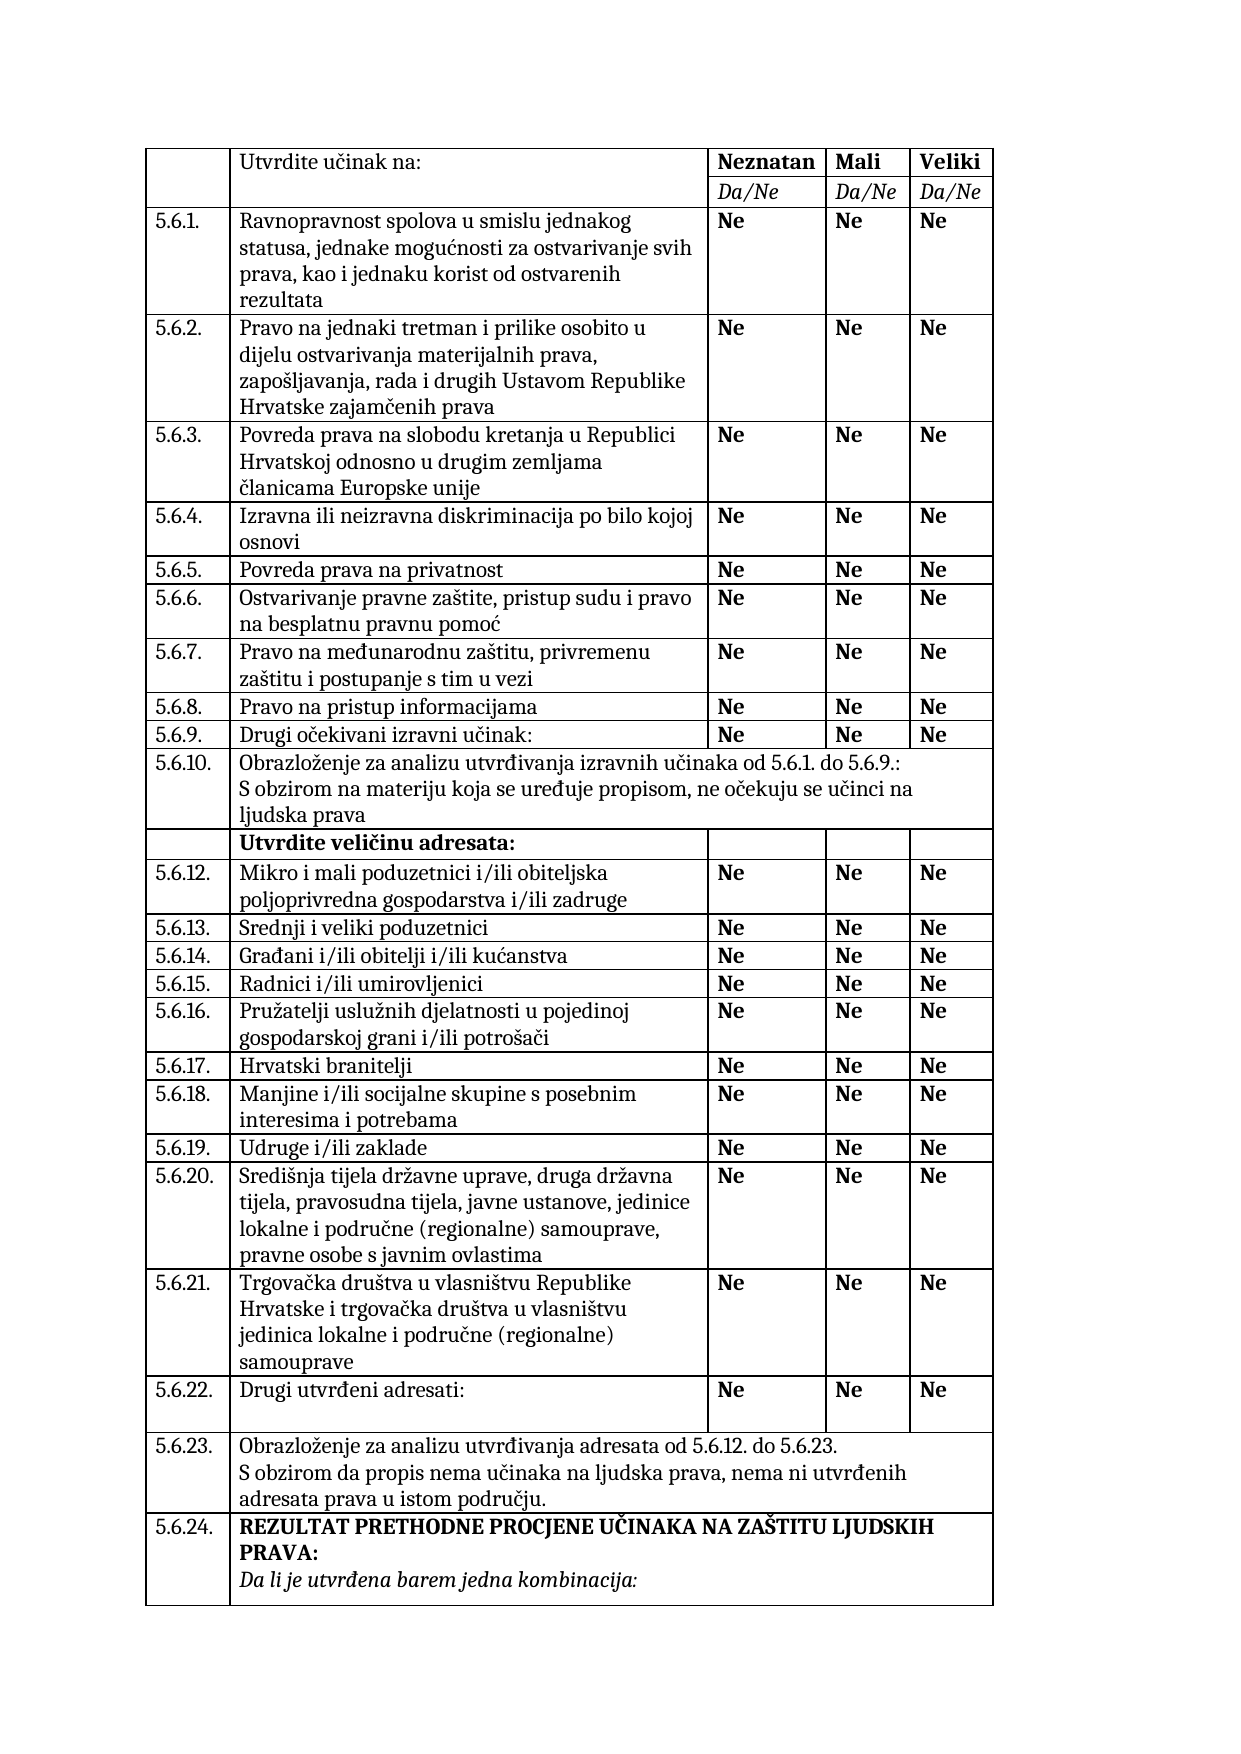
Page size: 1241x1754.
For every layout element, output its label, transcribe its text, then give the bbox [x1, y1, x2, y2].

table_cell Obrazloženje za analizu utvrđivanja adresata od 5.6.12. do 5.6.23. S obzirom da propis nema učinaka na ljudska prava, nema ni utvrđenih adresata prava u istom području. [231, 1433, 992, 1512]
table_cell Ne [709, 208, 825, 313]
table_cell Ne [827, 1135, 909, 1161]
table_cell Ne [911, 693, 992, 720]
table_cell Ne [911, 1081, 992, 1133]
table_cell Ne [827, 1163, 909, 1268]
table_cell 5.6.4. [147, 503, 229, 555]
table_cell [827, 830, 909, 859]
table_cell Ne [709, 1270, 825, 1375]
table_cell 5.6.12. [147, 860, 229, 913]
table_cell Ne [827, 585, 909, 638]
table_cell 5.6.7. [147, 639, 229, 692]
table_cell Ne [709, 1081, 825, 1133]
table_cell 5.6.21. [147, 1270, 229, 1375]
table_cell Ne [827, 1270, 909, 1375]
table_cell Ne [709, 315, 825, 421]
table_cell 5.6.6. [147, 585, 229, 638]
table_cell Ravnopravnost spolova u smislu jednakog statusa, jednake mogućnosti za ostvarivanje svih prava, kao i jednaku korist od ostvarenih rezultata [231, 208, 707, 313]
table_cell Ne [709, 721, 825, 748]
table_cell [147, 149, 229, 207]
table_cell Ne [709, 503, 825, 555]
table_cell Ne [911, 1053, 992, 1079]
table_cell [709, 830, 825, 859]
table_cell Ne [709, 557, 825, 583]
table_cell Ne [911, 503, 992, 555]
table_cell 5.6.3. [147, 422, 229, 501]
table_cell Ne [911, 721, 992, 748]
table_cell Ne [911, 860, 992, 913]
table_cell Utvrdite veličinu adresata: [231, 830, 707, 859]
table_cell 5.6.16. [147, 998, 229, 1051]
table_cell Ne [709, 693, 825, 720]
table_cell Ne [827, 208, 909, 313]
table_cell Ne [911, 1270, 992, 1375]
table_cell 5.6.17. [147, 1053, 229, 1079]
table_cell 5.6.13. [147, 915, 229, 941]
table_cell 5.6.1. [147, 208, 229, 313]
table_cell Mikro i mali poduzetnici i/ili obiteljska poljoprivredna gospodarstva i/ili zadruge [231, 860, 707, 913]
table_cell Središnja tijela državne uprave, druga državna tijela, pravosudna tijela, javne ustanove, jedinice lokalne i područne (regionalne) samouprave, pravne osobe s javnim ovlastima [231, 1163, 707, 1268]
table_cell Ne [911, 998, 992, 1051]
table_cell Ne [827, 693, 909, 720]
table_cell Pravo na pristup informacijama [231, 693, 707, 720]
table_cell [231, 1514, 992, 1605]
table_cell Ne [709, 422, 825, 501]
table_cell 5.6.14. [147, 942, 229, 969]
table_cell Neznatan [709, 149, 825, 176]
table_cell 5.6.18. [147, 1081, 229, 1133]
table_cell 5.6.24. [147, 1514, 229, 1605]
table_cell Ne [911, 970, 992, 997]
table_cell Ne [827, 721, 909, 748]
table_cell Da/Ne [827, 177, 909, 207]
table_cell Ne [709, 1163, 825, 1268]
table_cell Ne [827, 1377, 909, 1432]
table_cell Ne [709, 998, 825, 1051]
table_cell Ne [709, 942, 825, 969]
table_cell Utvrdite učinak na: [231, 149, 707, 207]
table_cell Ne [709, 1377, 825, 1432]
table_cell Pružatelji uslužnih djelatnosti u pojedinoj gospodarskoj grani i/ili potrošači [231, 998, 707, 1051]
table_cell 5.6.19. [147, 1135, 229, 1161]
table_cell Hrvatski branitelji [231, 1053, 707, 1079]
table_cell Ne [911, 557, 992, 583]
table_cell Pravo na međunarodnu zaštitu, privremenu zaštitu i postupanje s tim u vezi [231, 639, 707, 692]
table_cell Udruge i/ili zaklade [231, 1135, 707, 1161]
table_cell Ostvarivanje pravne zaštite, pristup sudu i pravo na besplatnu pravnu pomoć [231, 585, 707, 638]
table_cell 5.6.22. [147, 1377, 229, 1432]
table_cell 5.6.9. [147, 721, 229, 748]
table_cell 5.6.2. [147, 315, 229, 421]
table_cell Ne [911, 1135, 992, 1161]
table_cell Manjine i/ili socijalne skupine s posebnim interesima i potrebama [231, 1081, 707, 1133]
table_cell Ne [911, 422, 992, 501]
table_cell Ne [827, 915, 909, 941]
table_cell Ne [911, 315, 992, 421]
table_cell Ne [911, 208, 992, 313]
table_cell Ne [827, 639, 909, 692]
table_cell Ne [911, 585, 992, 638]
table_cell Ne [911, 1377, 992, 1432]
table_cell Da/Ne [709, 177, 825, 207]
table_cell Ne [709, 970, 825, 997]
table_cell Ne [709, 1135, 825, 1161]
table_cell Ne [827, 422, 909, 501]
table_cell 5.6.5. [147, 557, 229, 583]
table_cell Trgovačka društva u vlasništvu Republike Hrvatske i trgovačka društva u vlasništvu jedinica lokalne i područne (regionalne) samouprave [231, 1270, 707, 1375]
table_cell 5.6.23. [147, 1433, 229, 1512]
table_cell Povreda prava na slobodu kretanja u Republici Hrvatskoj odnosno u drugim zemljama članicama Europske unije [231, 422, 707, 501]
table_cell Ne [827, 942, 909, 969]
table_cell Ne [911, 1163, 992, 1268]
table_cell Ne [827, 998, 909, 1051]
table_cell Pravo na jednaki tretman i prilike osobito u dijelu ostvarivanja materijalnih prava, zapošljavanja, rada i drugih Ustavom Republike Hrvatske zajamčenih prava [231, 315, 707, 421]
table_cell Ne [827, 860, 909, 913]
table_cell Građani i/ili obitelji i/ili kućanstva [231, 942, 707, 969]
table_cell Da/Ne [911, 177, 992, 207]
table_cell Ne [709, 915, 825, 941]
table_cell Povreda prava na privatnost [231, 557, 707, 583]
table_cell [147, 830, 229, 859]
table_cell Ne [827, 1081, 909, 1133]
table_cell Srednji i veliki poduzetnici [231, 915, 707, 941]
table_cell Ne [827, 1053, 909, 1079]
table_cell Ne [827, 970, 909, 997]
table_cell [911, 830, 992, 859]
table_cell Drugi utvrđeni adresati: [231, 1377, 707, 1432]
table_cell Ne [709, 860, 825, 913]
table_cell Ne [911, 942, 992, 969]
table_cell Ne [911, 915, 992, 941]
table_cell Obrazloženje za analizu utvrđivanja izravnih učinaka od 5.6.1. do 5.6.9.: S obzirom na materiju koja se uređuje propisom, ne očekuju se učinci na ljudska prava [231, 749, 992, 828]
table_cell Ne [827, 503, 909, 555]
table_cell Drugi očekivani izravni učinak: [231, 721, 707, 748]
table_cell Ne [911, 639, 992, 692]
table_cell Izravna ili neizravna diskriminacija po bilo kojoj osnovi [231, 503, 707, 555]
table_cell 5.6.20. [147, 1163, 229, 1268]
table_cell Veliki [911, 149, 992, 176]
table_cell 5.6.8. [147, 693, 229, 720]
table_cell 5.6.10. [147, 749, 229, 828]
table_cell Ne [709, 1053, 825, 1079]
table_cell 5.6.15. [147, 970, 229, 997]
table_cell Radnici i/ili umirovljenici [231, 970, 707, 997]
table_cell Mali [827, 149, 909, 176]
table_cell Ne [827, 557, 909, 583]
table_cell Ne [709, 639, 825, 692]
table_cell Ne [709, 585, 825, 638]
table_cell Ne [827, 315, 909, 421]
